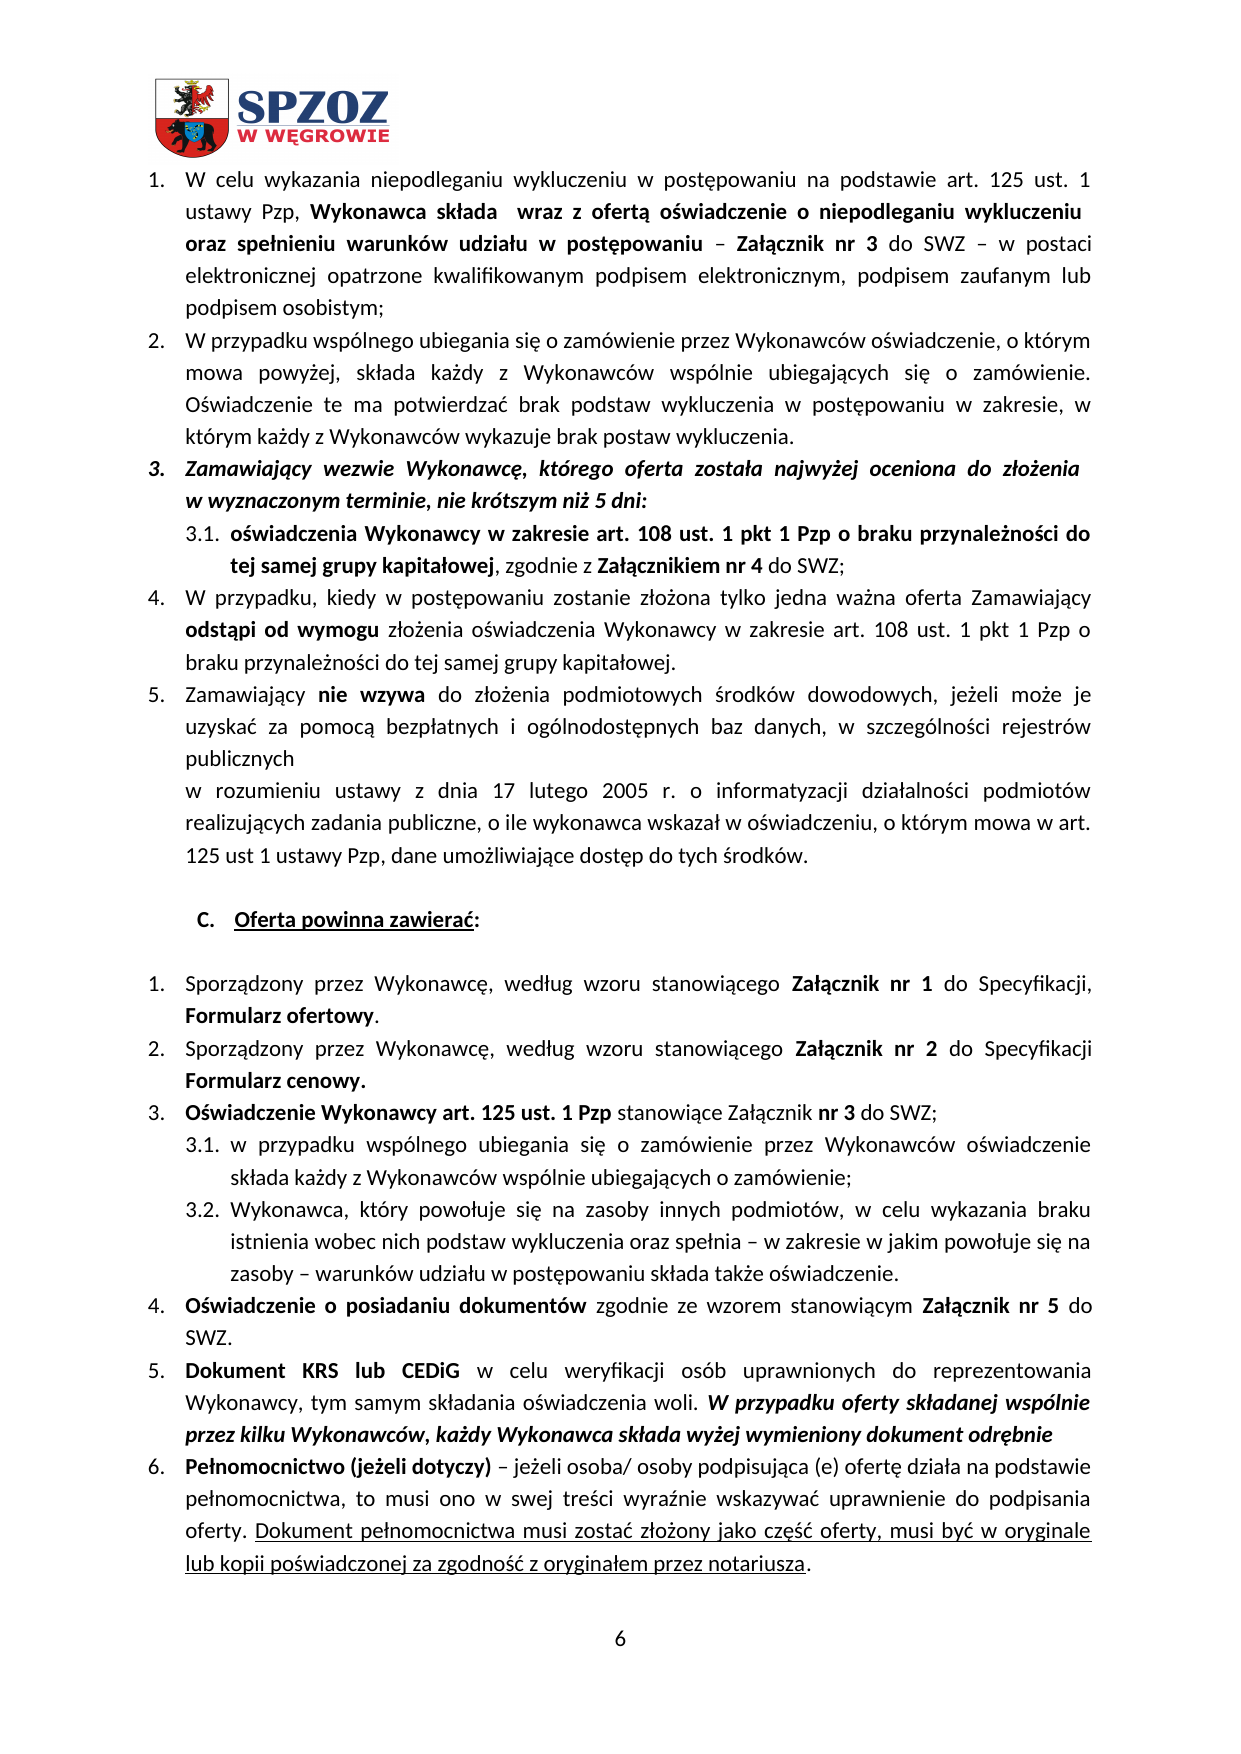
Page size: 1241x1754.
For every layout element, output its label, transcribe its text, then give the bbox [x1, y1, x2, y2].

list oświadczenia Wykonawcy w zakresie art. 108 ust. 1 pkt 1 Pzp o braku przynależności do tej samej grupy kapitałowej, zgodnie z Załącznikiem nr 4 do SWZ; [185, 519, 1093, 579]
list Oświadczenie Wykonawcy art. 125 ust. 1 Pzp stanowiące Załącznik nr 3 do SWZ; [148, 1098, 1093, 1126]
list w przypadku wspólnego ubiegania się o zamówienie przez Wykonawców oświadczenie składa każdy z Wykonawców wspólnie ubiegających o zamówienie; [185, 1130, 1093, 1191]
list W przypadku, kiedy w postępowaniu zostanie złożona tylko jedna ważna oferta Zamawiający odstąpi od wymogu złożenia oświadczenia Wykonawcy w zakresie art. 108 ust. 1 pkt 1 Pzp o braku przynależności do tej samej grupy kapitałowej. [148, 583, 1093, 676]
list W celu wykazania niepodleganiu wykluczeniu w postępowaniu na podstawie art. 125 ust. 1 ustawy Pzp, Wykonawca składa wraz z ofertą oświadczenie o niepodleganiu wykluczeniu oraz spełnieniu warunków udziału w postępowaniu – Załącznik nr 3 do SWZ – w postaci elektronicznej opatrzone kwalifikowanym podpisem elektronicznym, podpisem zaufanym lub podpisem osobistym; [148, 165, 1093, 322]
list Sporządzony przez Wykonawcę, według wzoru stanowiącego Załącznik nr 1 do Specyfikacji, Formularz ofertowy. [148, 969, 1093, 1030]
list Oferta powinna zawierać: [197, 905, 1093, 933]
list Sporządzony przez Wykonawcę, według wzoru stanowiącego Załącznik nr 2 do Specyfikacji Formularz cenowy. [148, 1034, 1093, 1094]
list Zamawiający nie wzywa do złożenia podmiotowych środków dowodowych, jeżeli może je uzyskać za pomocą bezpłatnych i ogólnodostępnych baz danych, w szczególności rejestrów publicznych w rozumieniu ustawy z dnia 17 lutego 2005 r. o informatyzacji działalności podmiotów realizujących zadania publiczne, o ile wykonawca wskazał w oświadczeniu, o którym mowa w art. 125 ust 1 ustawy Pzp, dane umożliwiające dostęp do tych środków. [148, 680, 1093, 869]
list Oświadczenie o posiadaniu dokumentów zgodnie ze wzorem stanowiącym Załącznik nr 5 do SWZ. [148, 1291, 1093, 1352]
picture [147, 73, 400, 165]
list W przypadku wspólnego ubiegania się o zamówienie przez Wykonawców oświadczenie, o którym mowa powyżej, składa każdy z Wykonawców wspólnie ubiegających się o zamówienie. Oświadczenie te ma potwierdzać brak podstaw wykluczenia w postępowaniu w zakresie, w którym każdy z Wykonawców wykazuje brak postaw wykluczenia. [148, 326, 1093, 450]
list Pełnomocnictwo (jeżeli dotyczy) – jeżeli osoba/ osoby podpisująca (e) ofertę działa na podstawie pełnomocnictwa, to musi ono w swej treści wyraźnie wskazywać uprawnienie do podpisania oferty. Dokument pełnomocnictwa musi zostać złożony jako część oferty, musi być w oryginale lub kopii poświadczonej za zgodność z oryginałem przez notariusza. [148, 1452, 1093, 1577]
list Dokument KRS lub CEDiG w celu weryfikacji osób uprawnionych do reprezentowania Wykonawcy, tym samym składania oświadczenia woli. W przypadku oferty składanej wspólnie przez kilku Wykonawców, każdy Wykonawca składa wyżej wymieniony dokument odrębnie [148, 1356, 1093, 1448]
list Wykonawca, który powołuje się na zasoby innych podmiotów, w celu wykazania braku istnienia wobec nich podstaw wykluczenia oraz spełnia – w zakresie w jakim powołuje się na zasoby – warunków udziału w postępowaniu składa także oświadczenie. [185, 1195, 1093, 1287]
list Zamawiający wezwie Wykonawcę, którego oferta została najwyżej oceniona do złożenia w wyznaczonym terminie, nie krótszym niż 5 dni: [148, 454, 1093, 515]
